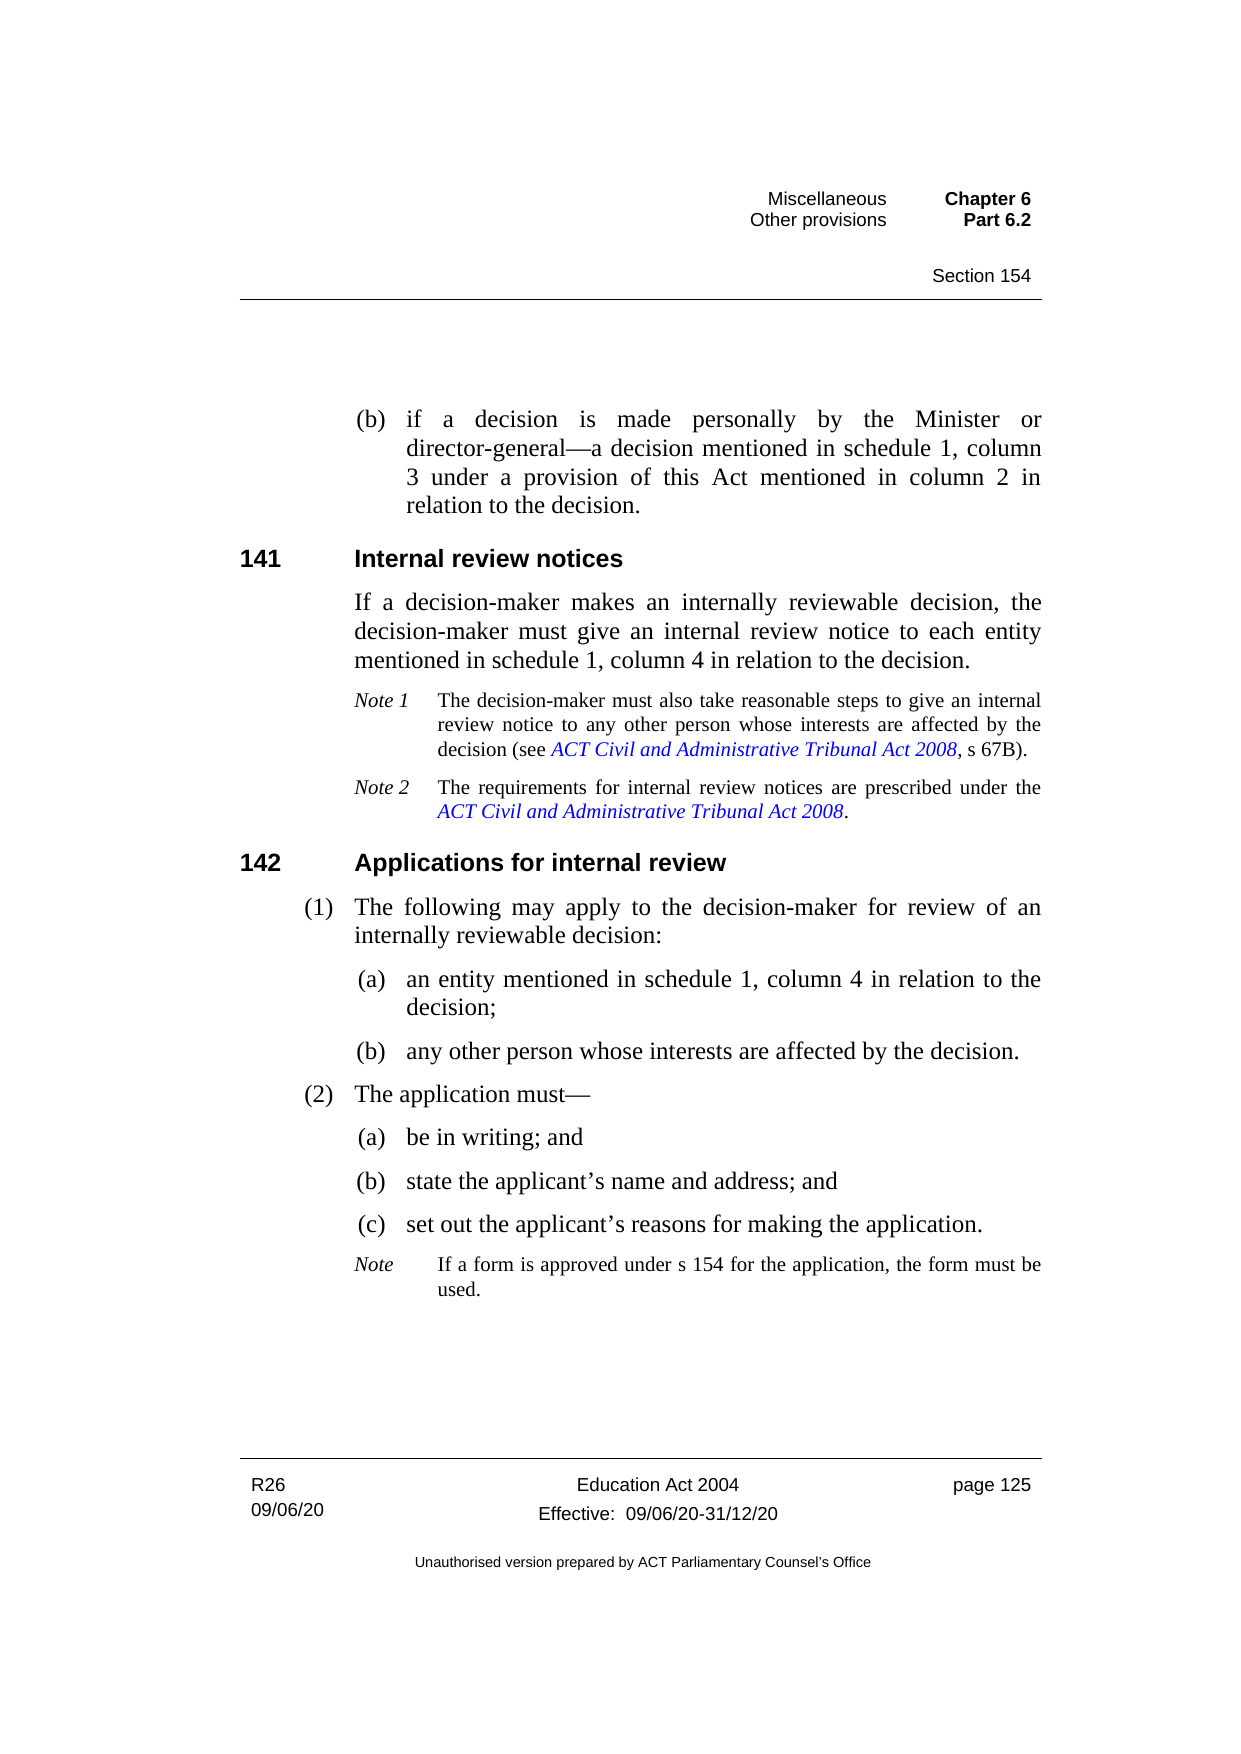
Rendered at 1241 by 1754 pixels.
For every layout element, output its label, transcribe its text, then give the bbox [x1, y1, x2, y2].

text (c) set out the applicant’s reasons for making the application. [239, 1209, 1042, 1238]
text (b) state the applicant’s name and address; and [239, 1166, 1042, 1194]
text (a) an entity mentioned in schedule 1, column 4 in relation to the decision; [239, 964, 1042, 1021]
text (a) be in writing; and [239, 1122, 1042, 1151]
text Note 1 The decision-maker must also take reasonable steps to give an internal review notice to any other person whose interests are affected by the decision (see ACT Civil and Administrative Tribunal Act 2008, s 67B). [354, 688, 1042, 761]
text (b) any other person whose interests are affected by the decision. [239, 1036, 1042, 1064]
text 141 Internal review notices [239, 544, 1042, 573]
text Note 2 The requirements for internal review notices are prescribed under the ACT Civil and Administrative Tribunal Act 2008. [354, 775, 1042, 823]
text 142 Applications for internal review [239, 848, 1042, 877]
text (2) The application must— [239, 1079, 1042, 1108]
text Note If a form is approved under s 154 for the application, the form must be used. [354, 1252, 1042, 1301]
text (1) The following may apply to the decision-maker for review of an internally reviewable decision: [239, 892, 1042, 949]
text (b) if a decision is made personally by the Minister or director-general—a decision mentioned in schedule 1, column 3 under a provision of this Act mentioned in column 2 in relation to the decision. [239, 404, 1042, 519]
text If a decision-maker makes an internally reviewable decision, the decision-maker must give an internal review notice to each entity mentioned in schedule 1, column 4 in relation to the decision. [354, 587, 1042, 674]
